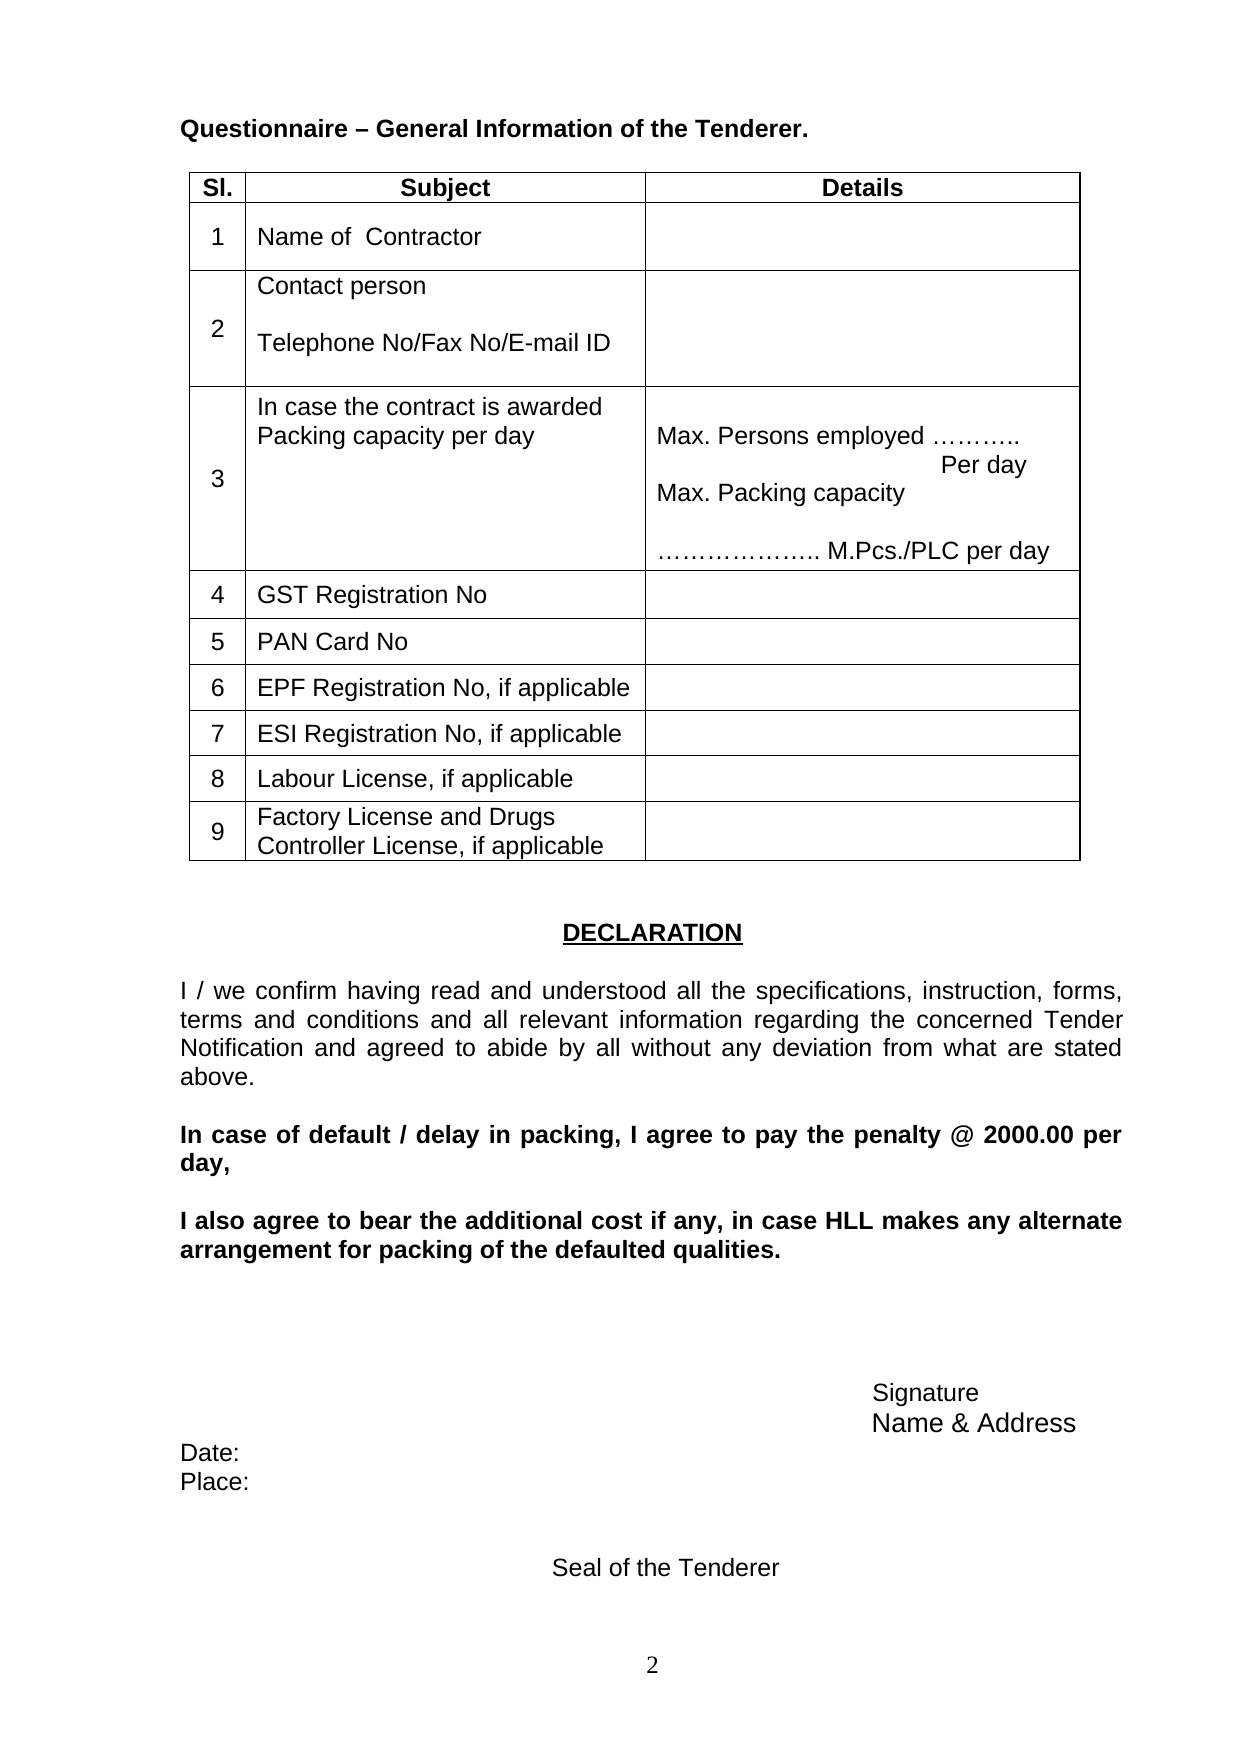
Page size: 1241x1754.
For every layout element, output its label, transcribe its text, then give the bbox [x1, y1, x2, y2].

table_cell [646, 619, 1079, 664]
subtitle Name & Address [180, 1407, 1125, 1438]
table_cell [646, 711, 1079, 755]
table_cell 8 [190, 756, 245, 801]
table_cell EPF Registration No, if applicable [246, 665, 645, 709]
text Date: [180, 1438, 1125, 1467]
table_header Subject [246, 173, 645, 202]
subtitle DECLARATION [180, 918, 1125, 947]
table_cell [646, 756, 1079, 801]
text In case of default / delay in packing, I agree to pay the penalty @ 2000.00 per day, [180, 1119, 1125, 1177]
table_cell GST Registration No [246, 571, 645, 618]
text Signature [180, 1378, 1125, 1407]
table_cell PAN Card No [246, 619, 645, 664]
table_cell Max. Persons employed ……….. Per day Max. Packing capacity ……………….. M.Pcs./PLC per day [646, 387, 1079, 570]
text Questionnaire – General Information of the Tenderer. [180, 114, 1125, 143]
table_cell 1 [190, 203, 245, 269]
table_cell Labour License, if applicable [246, 756, 645, 801]
table_header Sl. [190, 173, 245, 202]
table_cell 4 [190, 571, 245, 618]
table_cell [646, 802, 1079, 860]
text I also agree to bear the additional cost if any, in case HLL makes any alternate arrangement for packing of the defaulted qualities. [180, 1206, 1125, 1263]
table_cell [646, 203, 1079, 269]
table_cell [646, 271, 1079, 386]
table_cell Factory License and Drugs Controller License, if applicable [246, 802, 645, 860]
table_header Details [646, 173, 1079, 202]
table_cell 6 [190, 665, 245, 709]
table_cell Name of Contractor [246, 203, 645, 269]
table_cell In case the contract is awarded Packing capacity per day [246, 387, 645, 570]
table_cell 3 [190, 387, 245, 570]
table_cell Contact person Telephone No/Fax No/E-mail ID [246, 271, 645, 386]
table_cell [646, 571, 1079, 618]
text Seal of the Tenderer [255, 1553, 1125, 1582]
table_cell 2 [190, 271, 245, 386]
text Place: [180, 1467, 1125, 1496]
table_cell 9 [190, 802, 245, 860]
text I / we confirm having read and understood all the specifications, instruction, forms, terms and conditions and all relevant information regarding the concerned Tender Notification and agreed to abide by all without any deviation from what are stated above. [180, 976, 1125, 1091]
table_cell [646, 665, 1079, 709]
table_cell ESI Registration No, if applicable [246, 711, 645, 755]
table_cell 7 [190, 711, 245, 755]
table_cell 5 [190, 619, 245, 664]
